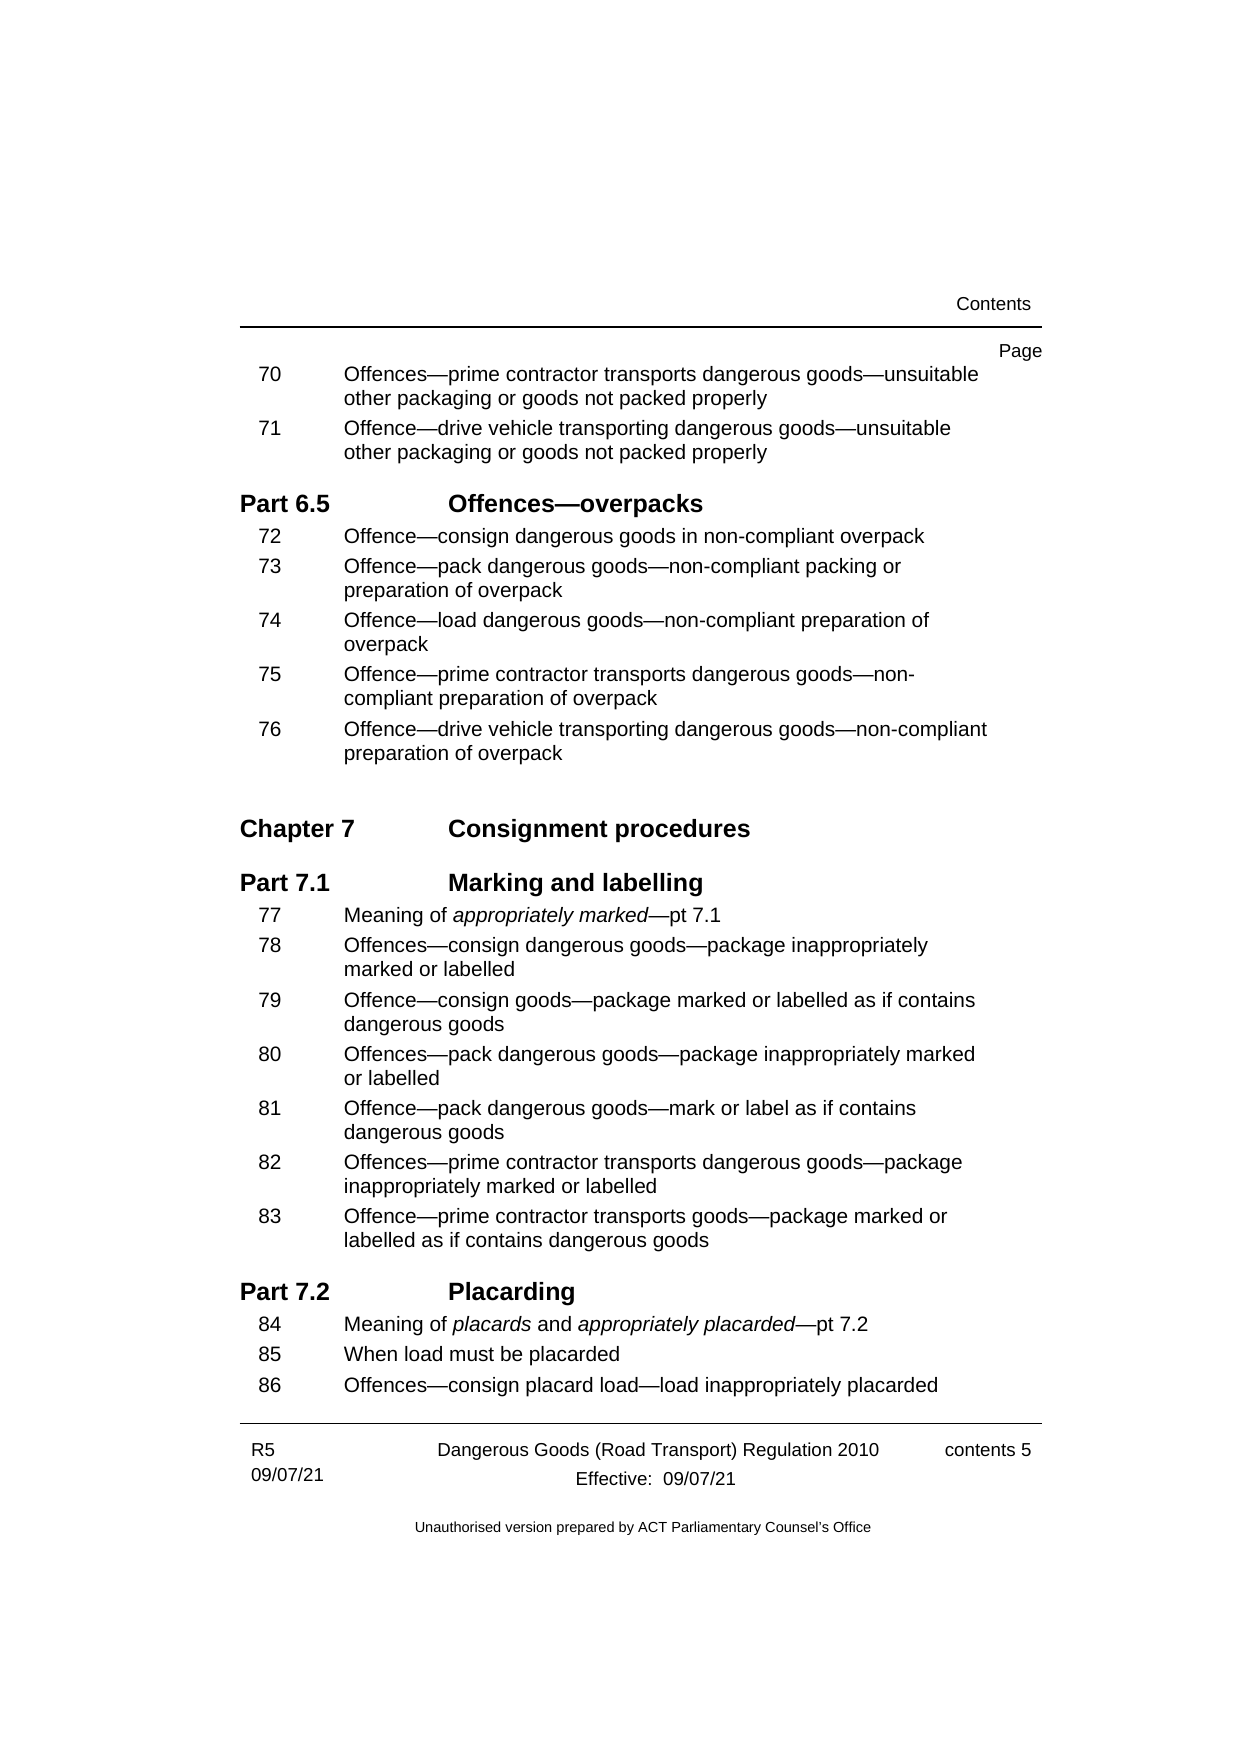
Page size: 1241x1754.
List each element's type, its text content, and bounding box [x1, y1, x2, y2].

text 76 Offence—drive vehicle transporting dangerous goods—non-compliant preparation of overpack 47 [239, 716, 996, 764]
text 79 Offence—consign goods—package marked or labelled as if contains dangerous goods 49 [239, 987, 996, 1035]
text Part 7.1 Marking and labelling 48 [239, 868, 996, 897]
text 74 Offence—load dangerous goods—non-compliant preparation of overpack 46 [239, 608, 996, 656]
text 86 Offences—consign placard load—load inappropriately placarded 54 [239, 1372, 996, 1396]
text 80 Offences—pack dangerous goods—package inappropriately marked or labelled 50 [239, 1042, 996, 1089]
text 75 Offence—prime contractor transports dangerous goods—non-compliant preparation of overpack 46 [239, 662, 996, 710]
text 82 Offences—prime contractor transports dangerous goods—package inappropriately marked or labelled 51 [239, 1150, 996, 1198]
text 84 Meaning of placards and appropriately placarded—pt 7.2 53 [239, 1312, 996, 1336]
text Chapter 7 Consignment procedures 48 [239, 814, 996, 843]
text Part 6.5 Offences—overpacks 45 [239, 489, 996, 517]
text 72 Offence—consign dangerous goods in non-compliant overpack 45 [239, 524, 996, 548]
text 78 Offences—consign dangerous goods—package inappropriately marked or labelled 48 [239, 933, 996, 981]
text 77 Meaning of appropriately marked—pt 7.1 48 [239, 903, 996, 927]
text 81 Offence—pack dangerous goods—mark or label as if contains dangerous goods 51 [239, 1096, 996, 1144]
text 83 Offence—prime contractor transports goods—package marked or labelled as if contains dangerous goods 52 [239, 1204, 996, 1252]
text 73 Offence—pack dangerous goods—non-compliant packing or preparation of overpack 45 [239, 554, 996, 602]
text 71 Offence—drive vehicle transporting dangerous goods—unsuitable other packaging or goods not packed properly 43 [239, 416, 996, 464]
text Part 7.2 Placarding 53 [239, 1277, 996, 1306]
text 85 When load must be placarded 53 [239, 1342, 996, 1366]
text 70 Offences—prime contractor transports dangerous goods—unsuitable other packaging or goods not packed properly 42 [239, 362, 996, 409]
